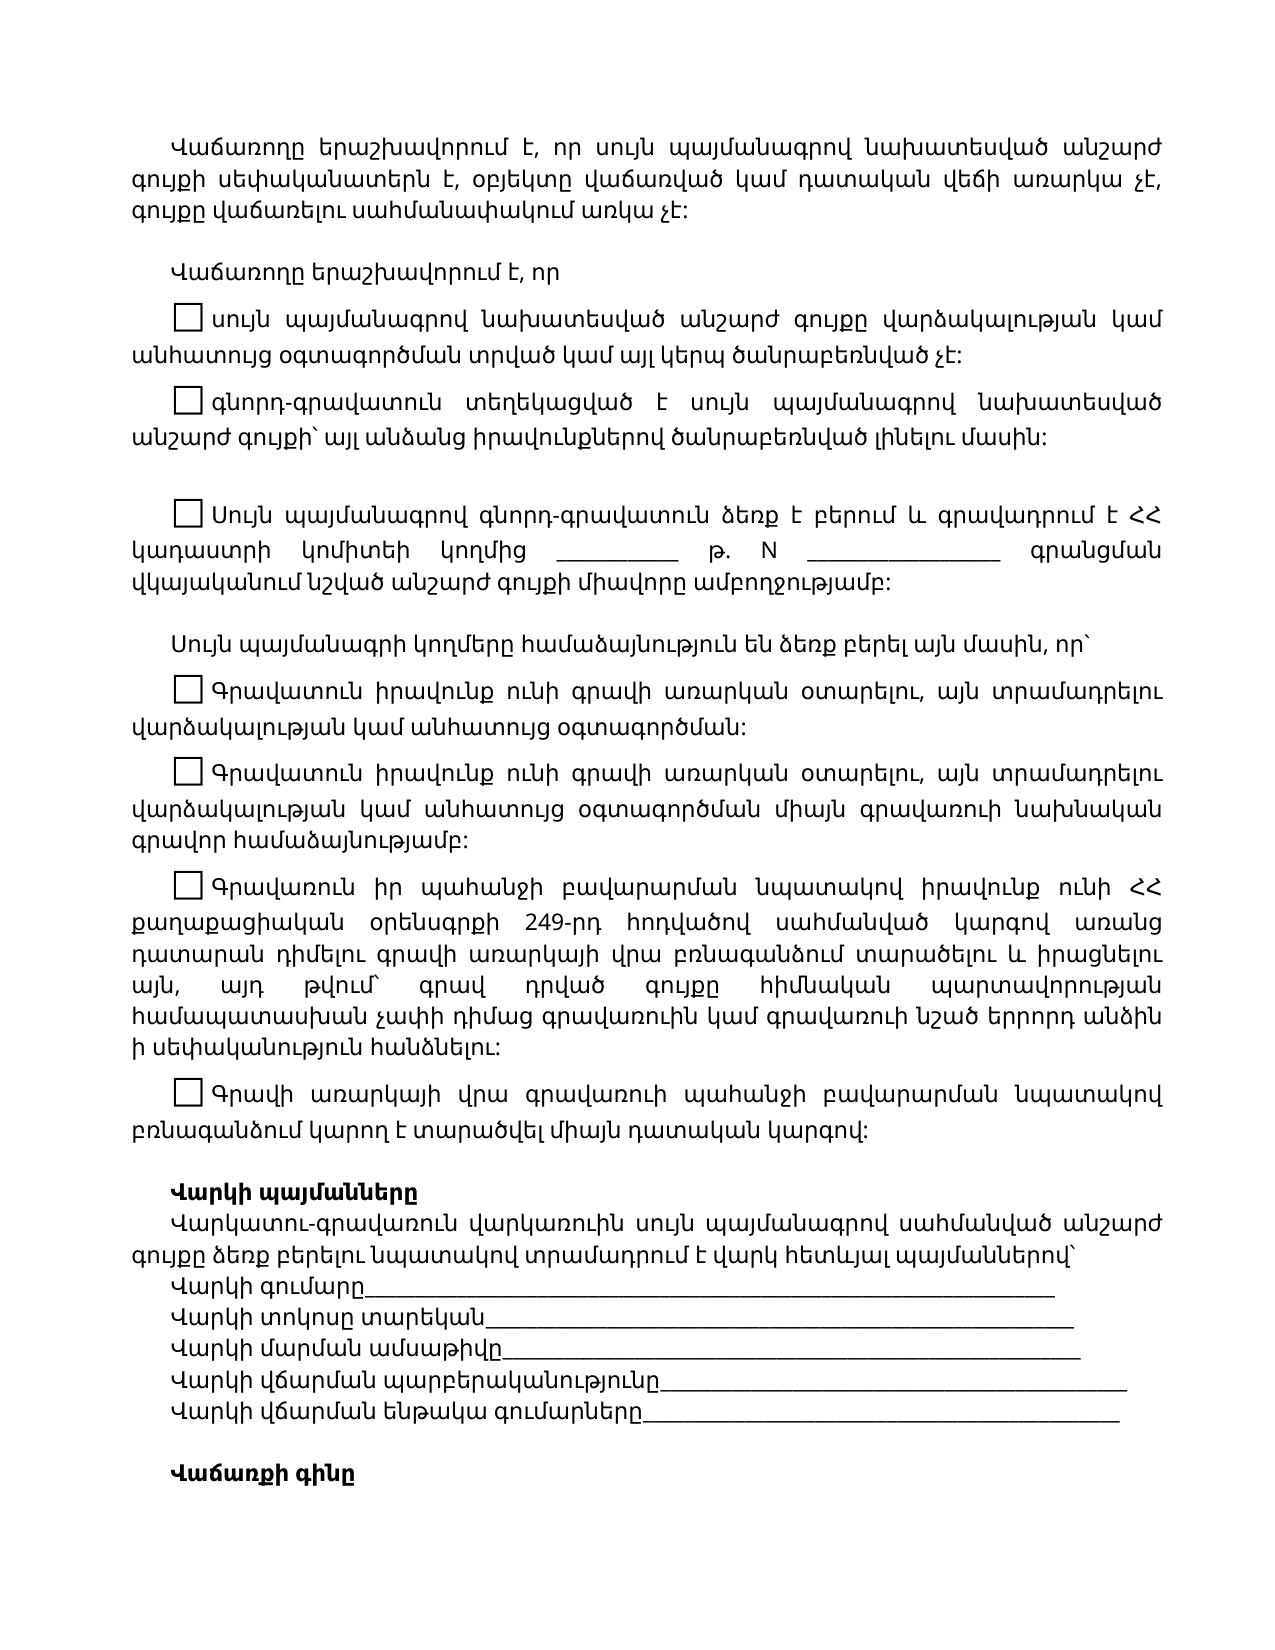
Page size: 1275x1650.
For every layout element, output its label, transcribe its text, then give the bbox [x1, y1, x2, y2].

text Վաճառքի գինը [131, 1457, 1162, 1488]
text □ գնորդ-գրավատուն տեղեկացված է սույն պայմանագրով նախատեսված անշարժ գույքի՝ այլ անձանց իրավունքներով ծանրաբեռնված լինելու մասին: [131, 370, 1162, 452]
text Վարկի գումարը____________________________________________________________________ [131, 1270, 1162, 1301]
text □ Գրավի առարկայի վրա գրավառուի պահանջի բավարարման նպատակով բռնագանձում կարող է տարածվել միայն դատական կարգով: [131, 1062, 1162, 1145]
text □ սույն պայմանագրով նախատեսված անշարժ գույքը վարձակալության կամ անհատույց օգտագործման տրված կամ այլ կերպ ծանրաբեռնված չէ: [131, 287, 1162, 370]
text Վարկատու-գրավառուն վարկառուին սույն պայմանագրով սահմանված անշարժ գույքը ձեռք բերելու նպատակով տրամադրում է վարկ հետևյալ պայմաններով՝ [131, 1207, 1162, 1270]
text Վաճառողը երաշխավորում է, որ սույն պայմանագրով նախատեսված անշարժ գույքի սեփականատերն է, օբյեկտը վաճառված կամ դատական վեճի առարկա չէ, գույքը վաճառելու սահմանափակում առկա չէ: [131, 131, 1162, 225]
text Սույն պայմանագրի կողմերը համաձայնություն են ձեռք բերել այն մասին, որ` [131, 628, 1162, 659]
text Վարկի մարման ամսաթիվը_________________________________________________________ [131, 1332, 1162, 1363]
text □ Գրավատուն իրավունք ունի գրավի առարկան օտարելու, այն տրամադրելու վարձակալության կամ անհատույց օգտագործման: [131, 659, 1162, 742]
text Վաճառողը երաշխավորում է, որ [131, 256, 1162, 287]
text □ Սույն պայմանագրով գնորդ-գրավատուն ձեռք է բերում և գրավադրում է ՀՀ կադաստրի կոմիտեի կողմից ____________ թ. N ___________________ գրանցման վկայականում նշված անշարժ գույքի միավորը ամբողջությամբ: [131, 483, 1162, 597]
text Վարկի վճարման ենթակա գումարները_______________________________________________ [131, 1395, 1162, 1426]
text □ Գրավատուն իրավունք ունի գրավի առարկան օտարելու, այն տրամադրելու վարձակալության կամ անհատույց օգտագործման միայն գրավառուի նախնական գրավոր համաձայնությամբ: [131, 742, 1162, 855]
text Վարկի պայմանները [131, 1176, 1162, 1207]
text Վարկի վճարման պարբերականությունը______________________________________________ [131, 1363, 1162, 1395]
text □ Գրավառուն իր պահանջի բավարարման նպատակով իրավունք ունի ՀՀ քաղաքացիական օրենսգրքի 249-րդ հոդվածով սահմանված կարգով առանց դատարան դիմելու գրավի առարկայի վրա բռնագանձում տարածելու և իրացնելու այն, այդ թվում՝ գրավ դրված գույքը հիմնական պարտավորության համապատասխան չափի դիմաց գրավառուին կամ գրավառուի նշած երրորդ անձին ի սեփականություն հանձնելու: [131, 855, 1162, 1062]
text Վարկի տոկոսը տարեկան__________________________________________________________ [131, 1301, 1162, 1332]
